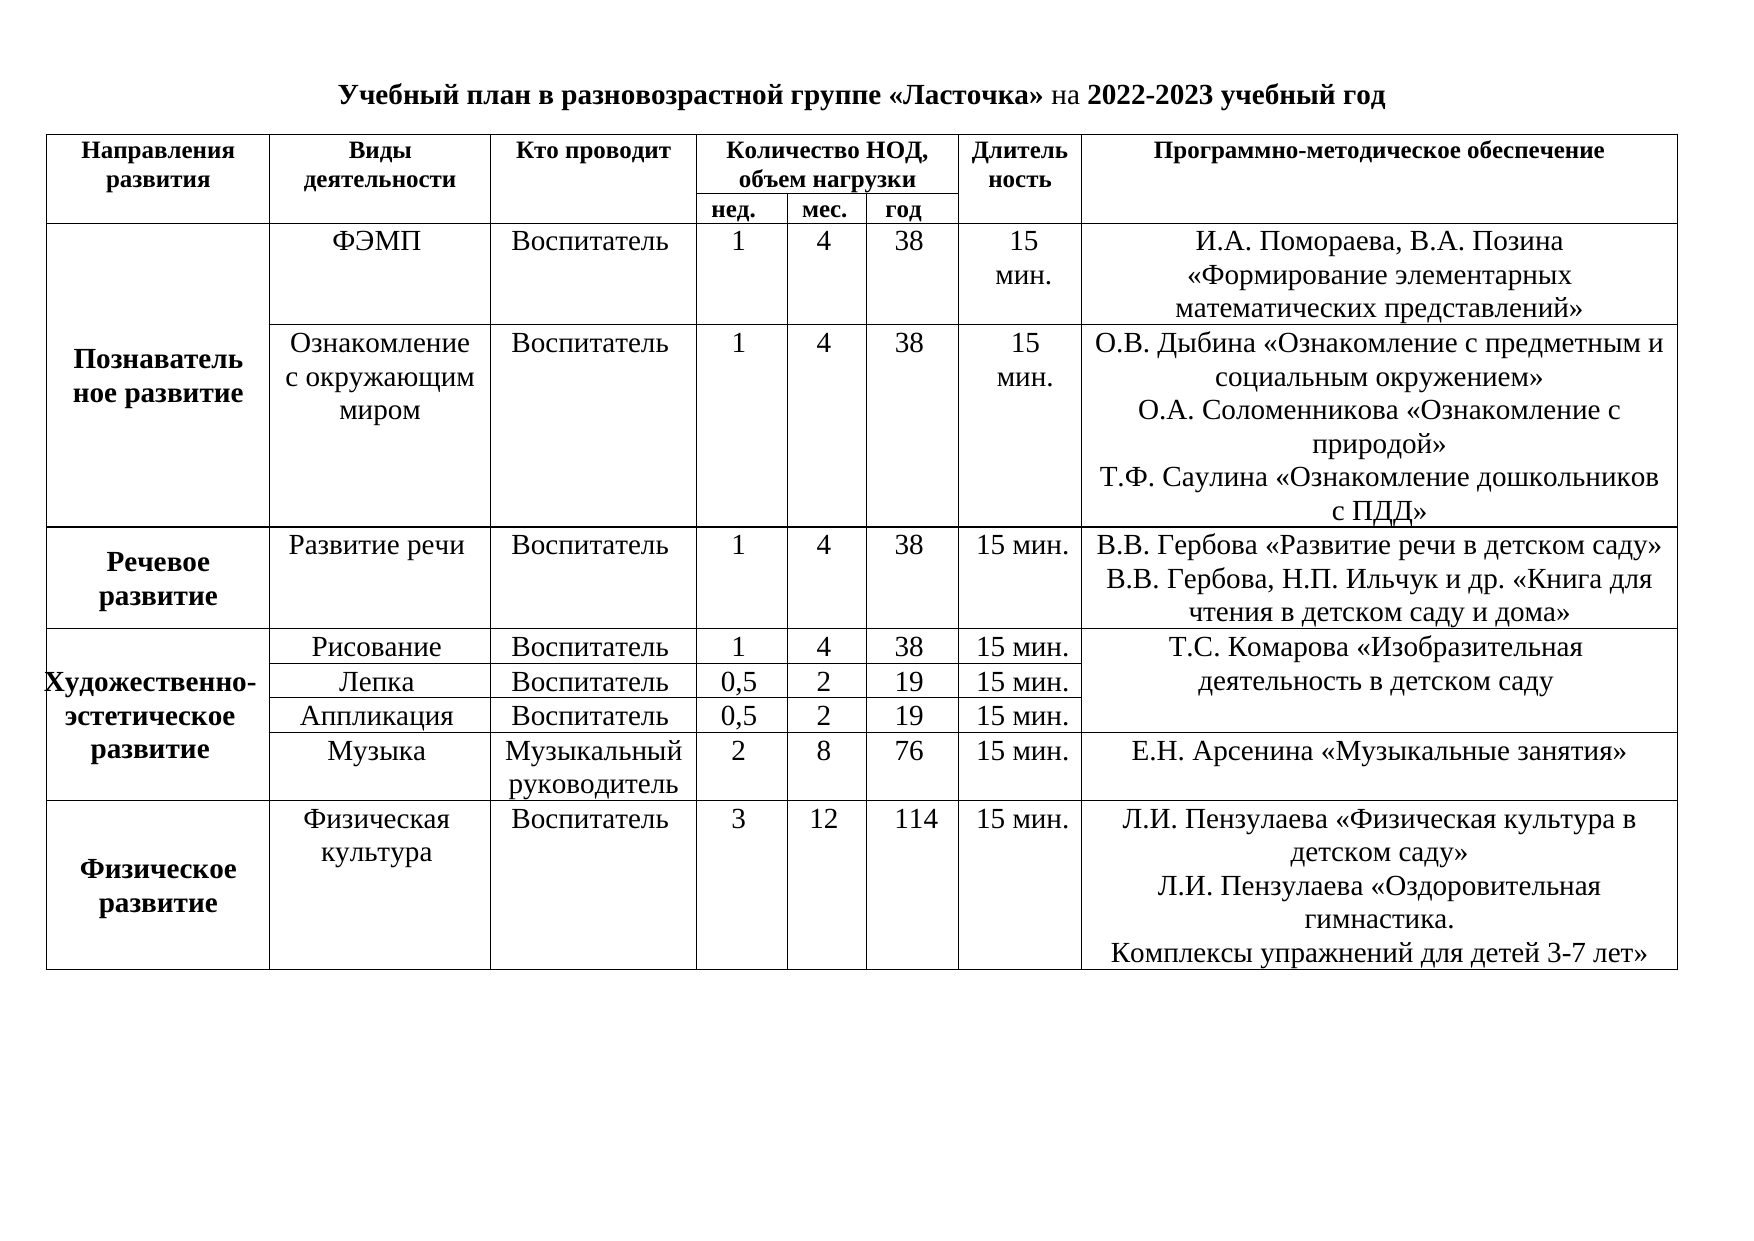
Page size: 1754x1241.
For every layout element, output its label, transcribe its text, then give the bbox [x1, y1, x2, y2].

table_cell Аппликация [270, 698, 490, 732]
table_cell 1 [697, 224, 787, 324]
table_cell 4 [788, 629, 866, 663]
table_cell 15 мин. [959, 325, 1081, 526]
table_cell 15 мин. [959, 224, 1081, 324]
table_cell 76 [867, 733, 958, 800]
table_cell нед. [697, 194, 787, 222]
table_cell Т.С. Комарова «Изобразительная деятельность в детском саду [1082, 629, 1677, 732]
table_cell 15 мин. [959, 698, 1081, 732]
table_cell 0,5 [697, 664, 787, 697]
table_cell 2 [788, 698, 866, 732]
table_cell ФЭМП [270, 224, 490, 324]
table_cell 15 мин. [959, 664, 1081, 697]
table_cell 12 [788, 801, 866, 969]
table_cell 2 [788, 664, 866, 697]
table_cell Познаватель ное развитие [47, 224, 269, 526]
table_cell 38 [867, 528, 958, 628]
table_cell 19 [867, 698, 958, 732]
table_cell 19 [867, 664, 958, 697]
table_cell 15 мин. [959, 733, 1081, 800]
table_cell Физическая культура [270, 801, 490, 969]
table_cell Речевое развитие [47, 528, 269, 628]
table_cell Развитие речи [270, 528, 490, 628]
table_cell 1 [697, 325, 787, 526]
table_cell В.В. Гербова «Развитие речи в детском саду» В.В. Гербова, Н.П. Ильчук и др. «Книга для чтения в детском саду и дома» [1082, 528, 1677, 628]
table_cell 8 [788, 733, 866, 800]
table_cell 38 [867, 629, 958, 663]
table_cell Воспитатель [491, 528, 696, 628]
table_header Направления развития [47, 135, 269, 222]
table_cell 4 [788, 528, 866, 628]
table_cell Физическое развитие [47, 801, 269, 969]
table_cell Рисование [270, 629, 490, 663]
table_cell 0,5 [697, 698, 787, 732]
table_cell Воспитатель [491, 698, 696, 732]
table_cell 2 [697, 733, 787, 800]
table_cell мес. [788, 194, 866, 222]
table_cell 1 [697, 629, 787, 663]
table_cell Музыка [270, 733, 490, 800]
table_cell 15 мин. [959, 801, 1081, 969]
table_cell 3 [697, 801, 787, 969]
table_cell Художественно-эстетическое развитие [47, 629, 269, 800]
table_cell Воспитатель [491, 629, 696, 663]
table_header Длительность [959, 135, 1081, 222]
table_header Программно-методическое обеспечение [1082, 135, 1677, 222]
table_cell 38 [867, 325, 958, 526]
table_cell год [867, 194, 958, 222]
table_header Кто проводит [491, 135, 696, 222]
text Учебный план в разновозрастной группе «Ласточка» на 2022-2023 учебный год [87, 77, 1636, 111]
table_cell 1 [697, 528, 787, 628]
table_cell Воспитатель [491, 664, 696, 697]
table_cell 4 [788, 224, 866, 324]
table_header Виды деятельности [270, 135, 490, 222]
table_cell Воспитатель [491, 801, 696, 969]
table_cell Воспитатель [491, 325, 696, 526]
table_header Количество НОД, объем нагрузки [697, 135, 958, 193]
table_cell И.А. Помораева, В.А. Позина «Формирование элементарных математических представлений» [1082, 224, 1677, 324]
table_cell Ознакомление с окружающим миром [270, 325, 490, 526]
table_cell О.В. Дыбина «Ознакомление с предметным и социальным окружением» О.А. Соломенникова «Ознакомление с природой» Т.Ф. Саулина «Ознакомление дошкольников с ПДД» [1082, 325, 1677, 526]
table_cell 4 [788, 325, 866, 526]
table_cell 15 мин. [959, 528, 1081, 628]
table_cell 15 мин. [959, 629, 1081, 663]
table_cell Воспитатель [491, 224, 696, 324]
table_cell Е.Н. Арсенина «Музыкальные занятия» [1082, 733, 1677, 800]
table_cell 114 [867, 801, 958, 969]
table_cell Лепка [270, 664, 490, 697]
table_cell Л.И. Пензулаева «Физическая культура в детском саду» Л.И. Пензулаева «Оздоровительная гимнастика. Комплексы упражнений для детей 3-7 лет» [1082, 801, 1677, 969]
table_cell 38 [867, 224, 958, 324]
table_cell Музыкальный руководитель [491, 733, 696, 800]
